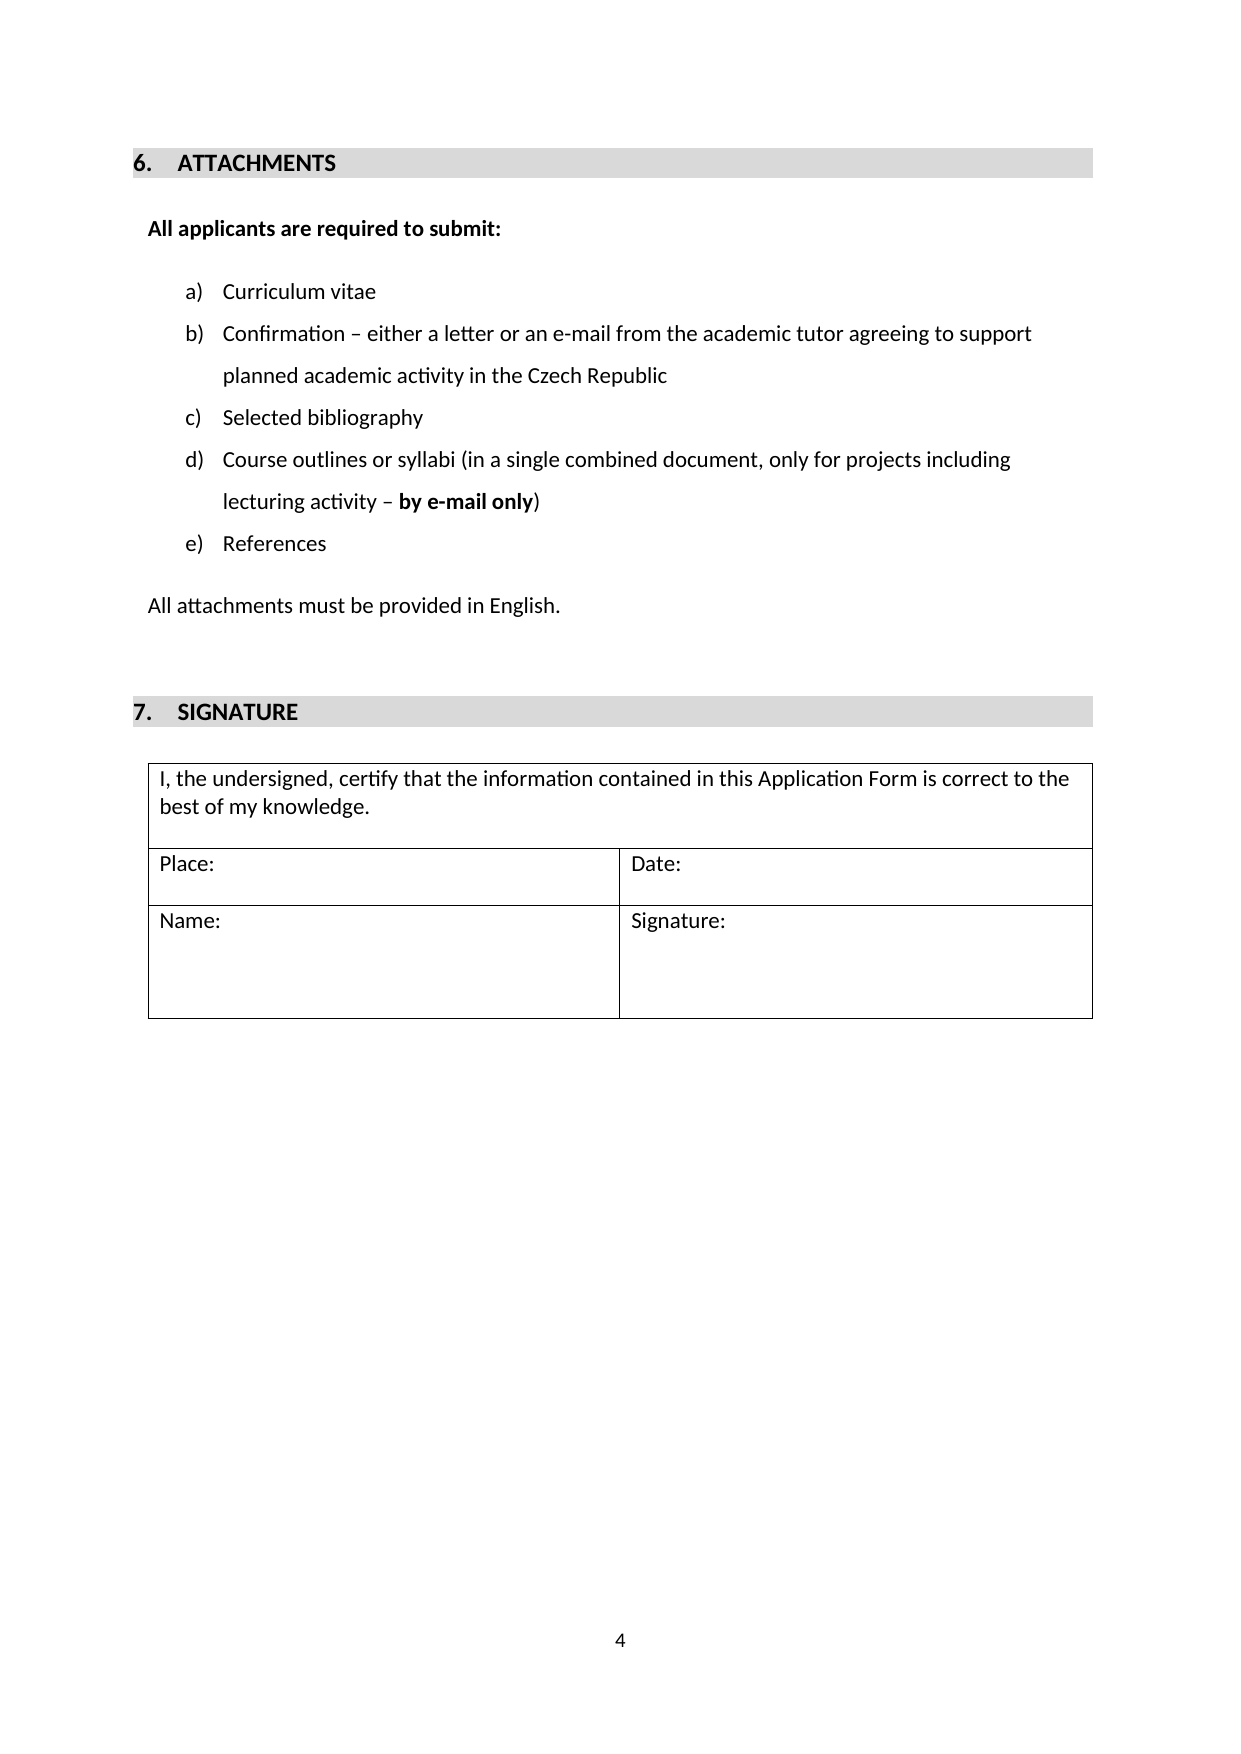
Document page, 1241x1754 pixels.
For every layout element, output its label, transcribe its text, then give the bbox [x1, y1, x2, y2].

list References [185, 529, 1093, 557]
text All attachments must be provided in English. [148, 592, 1093, 662]
table_cell Signature: [620, 906, 1092, 1018]
table_cell Place: [149, 849, 619, 905]
list Confirmation – either a letter or an e-mail from the academic tutor agreeing to support planned academic activity in the Czech Republic [185, 319, 1093, 389]
list Selected bibliography [185, 403, 1093, 431]
table_cell Date: [620, 849, 1092, 905]
list Course outlines or syllabi (in a single combined document, only for projects including lecturing activity – by e-mail only) [185, 445, 1093, 515]
list ATTACHMENTS [133, 148, 1093, 178]
table_cell Name: [149, 906, 619, 1018]
text All applicants are required to submit: [148, 214, 1093, 242]
table_header I, the undersigned, certify that the information contained in this Application Form is correct to the best of my knowledge. [149, 764, 1092, 848]
list Curriculum vitae [185, 277, 1093, 305]
list SIGNATURE [133, 696, 1093, 727]
